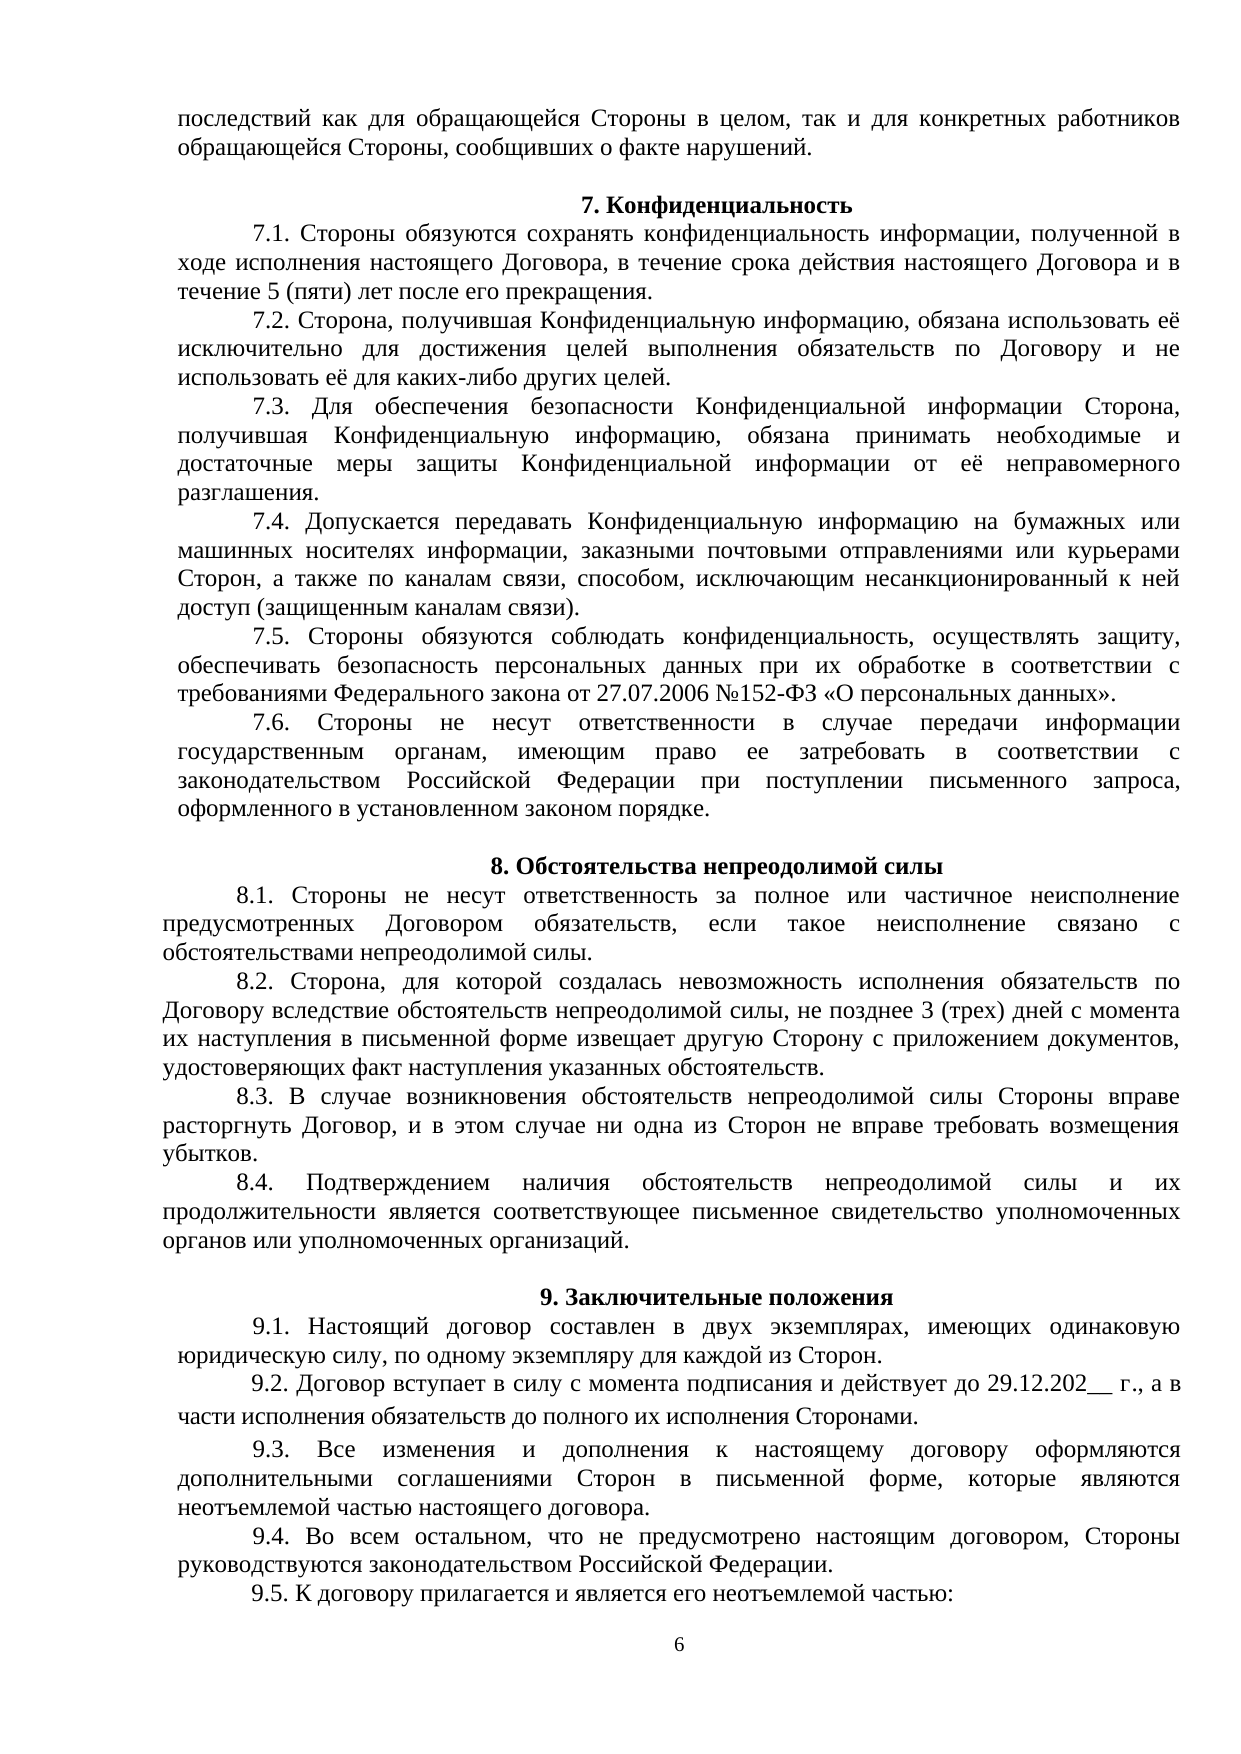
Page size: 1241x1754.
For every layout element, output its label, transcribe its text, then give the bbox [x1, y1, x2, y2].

text 8.1. Стороны не несут ответственность за полное или частичное неисполнение предусмотренных Договором обязательств, если такое неисполнение связано с обстоятельствами непреодолимой силы. [162, 880, 1181, 966]
text 9.5. К договору прилагается и является его неотъемлемой частью: [177, 1578, 1181, 1607]
text 9.1. Настоящий договор составлен в двух экземплярах, имеющих одинаковую юридическую силу, по одному экземпляру для каждой из Сторон. [177, 1311, 1181, 1368]
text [177, 103, 1181, 161]
text 7.3. Для обеспечения безопасности Конфиденциальной информации Сторона, получившая Конфиденциальную информацию, обязана принимать необходимые и достаточные меры защиты Конфиденциальной информации от её неправомерного разглашения. [177, 391, 1181, 506]
text 9. Заключительные положения [177, 1282, 1181, 1311]
text 7.5. Стороны обязуются соблюдать конфиденциальность, осуществлять защиту, обеспечивать безопасность персональных данных при их обработке в соответствии с требованиями Федерального закона от 27.07.2006 №152-ФЗ «О персональных данных». [177, 621, 1181, 707]
text 9.3. Все изменения и дополнения к настоящему договору оформляются дополнительными соглашениями Сторон в письменной форме, которые являются неотъемлемой частью настоящего договора. [177, 1434, 1181, 1521]
text 8.2. Сторона, для которой создалась невозможность исполнения обязательств по Договору вследствие обстоятельств непреодолимой силы, не позднее 3 (трех) дней с момента их наступления в письменной форме извещает другую Сторону с приложением документов, удостоверяющих факт наступления указанных обстоятельств. [162, 966, 1181, 1081]
text 7.1. Стороны обязуются сохранять конфиденциальность информации, полученной в ходе исполнения настоящего Договора, в течение срока действия настоящего Договора и в течение 5 (пяти) лет после его прекращения. [177, 218, 1181, 305]
text 9.2. Договор вступает в силу с момента подписания и действует до 29.12.202__ г., а в части исполнения обязательств до полного их исполнения Сторонами. [177, 1368, 1181, 1430]
text 7. Конфиденциальность [177, 190, 1181, 218]
text 8.3. В случае возникновения обстоятельств непреодолимой силы Стороны вправе расторгнуть Договор, и в этом случае ни одна из Сторон не вправе требовать возмещения убытков. [162, 1081, 1181, 1167]
text 8. Обстоятельства непреодолимой силы [177, 851, 1181, 880]
text 8.4. Подтверждением наличия обстоятельств непреодолимой силы и их продолжительности является соответствующее письменное свидетельство уполномоченных органов или уполномоченных организаций. [162, 1167, 1181, 1253]
text 7.2. Сторона, получившая Конфиденциальную информацию, обязана использовать её исключительно для достижения целей выполнения обязательств по Договору и не использовать её для каких-либо других целей. [177, 305, 1181, 391]
text 9.4. Во всем остальном, что не предусмотрено настоящим договором, Стороны руководствуются законодательством Российской Федерации. [177, 1521, 1181, 1578]
text 7.6. Стороны не несут ответственности в случае передачи информации государственным органам, имеющим право ее затребовать в соответствии с законодательством Российской Федерации при поступлении письменного запроса, оформленного в установленном законом порядке. [177, 707, 1181, 822]
text 7.4. Допускается передавать Конфиденциальную информацию на бумажных или машинных носителях информации, заказными почтовыми отправлениями или курьерами Сторон, а также по каналам связи, способом, исключающим несанкционированный к ней доступ (защищенным каналам связи). [177, 506, 1181, 621]
